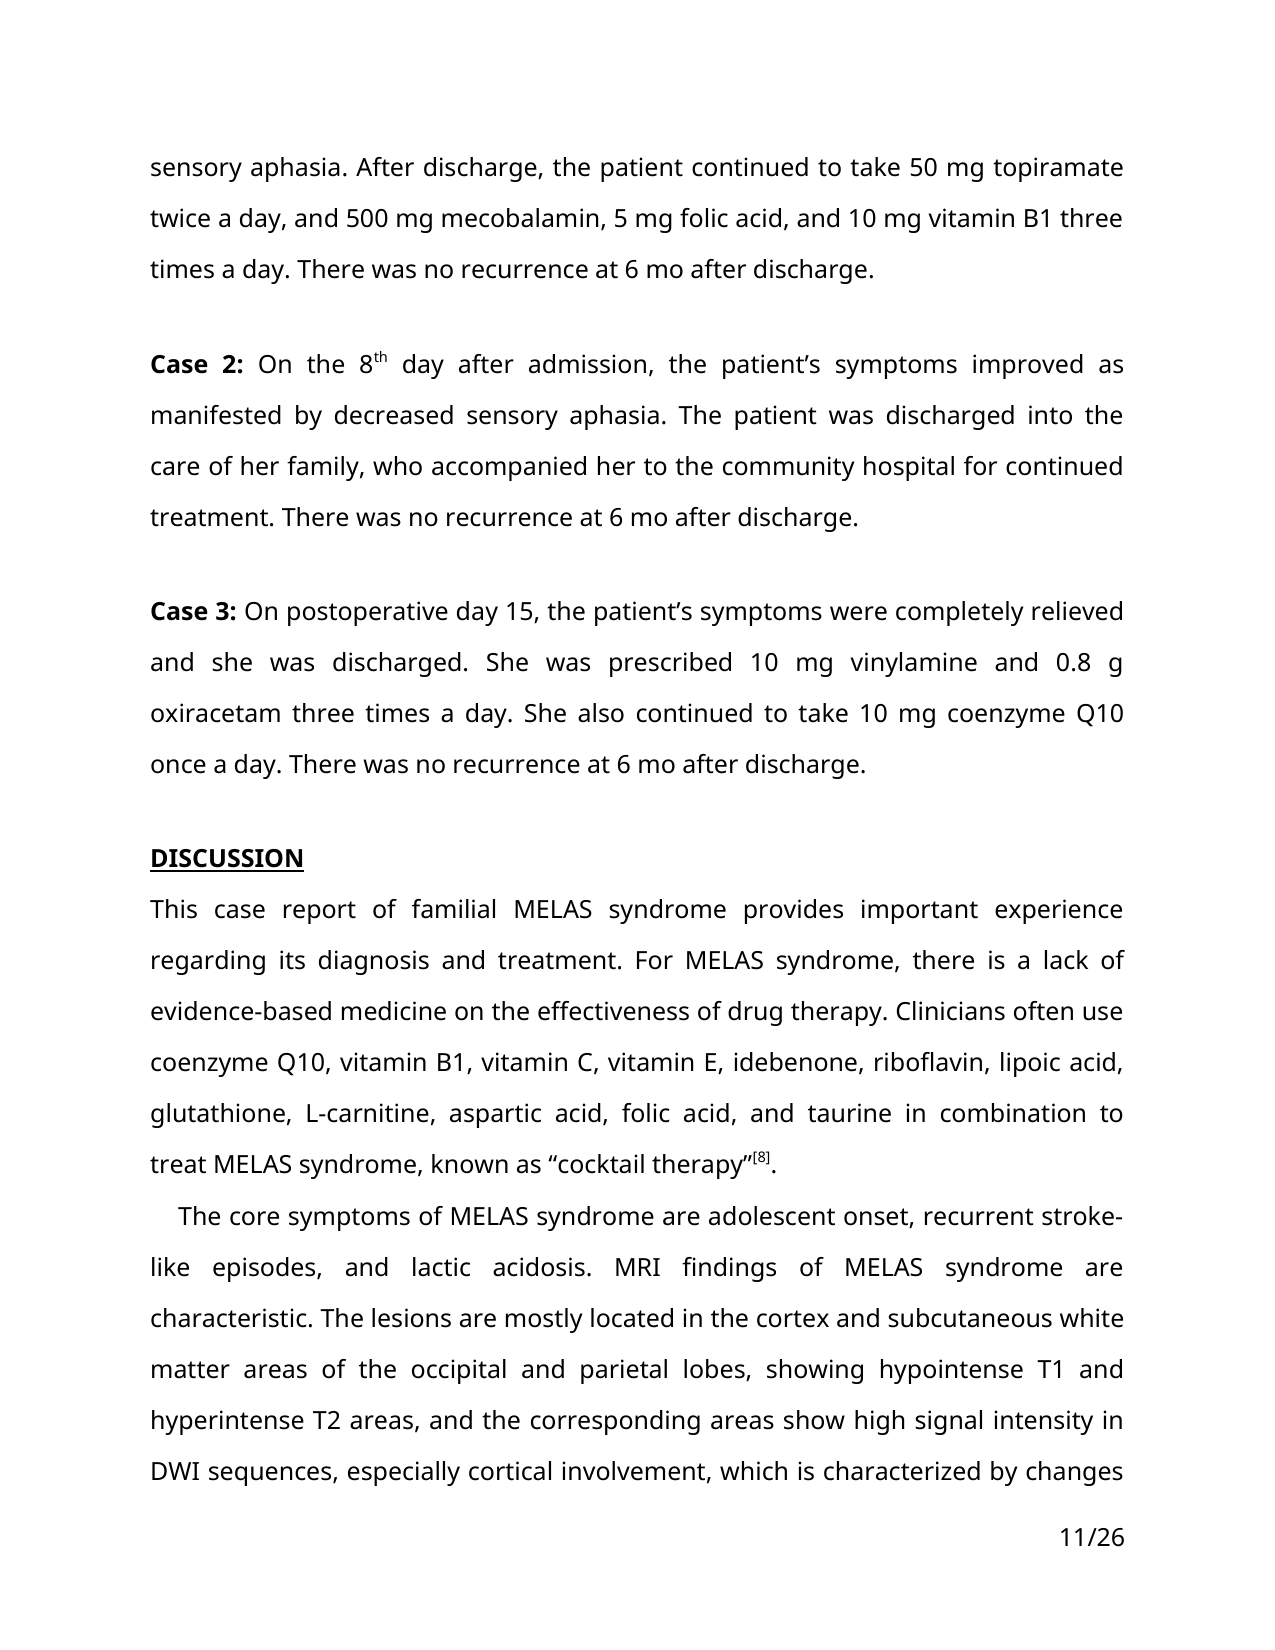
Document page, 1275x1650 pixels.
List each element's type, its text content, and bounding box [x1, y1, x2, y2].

text Case 2: On the 8th day after admission, the patient’s symptoms improved as manifested by decreased sensory aphasia. The patient was discharged into the care of her family, who accompanied her to the community hospital for continued treatment. There was no recurrence at 6 mo after discharge. [150, 346, 1125, 533]
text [150, 1198, 1125, 1487]
text This case report of familial MELAS syndrome provides important experience regarding its diagnosis and treatment. For MELAS syndrome, there is a lack of evidence-based medicine on the effectiveness of drug therapy. Clinicians often use coenzyme Q10, vitamin B1, vitamin C, vitamin E, idebenone, riboflavin, lipoic acid, glutathione, L-carnitine, aspartic acid, folic acid, and taurine in combination to treat MELAS syndrome, known as “cocktail therapy”[8]. [150, 892, 1125, 1181]
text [150, 150, 1125, 286]
text DISCUSSION [150, 841, 1125, 875]
text Case 3: On postoperative day 15, the patient’s symptoms were completely relieved and she was discharged. She was prescribed 10 mg vinylamine and 0.8 g oxiracetam three times a day. She also continued to take 10 mg coenzyme Q10 once a day. There was no recurrence at 6 mo after discharge. [150, 593, 1125, 781]
